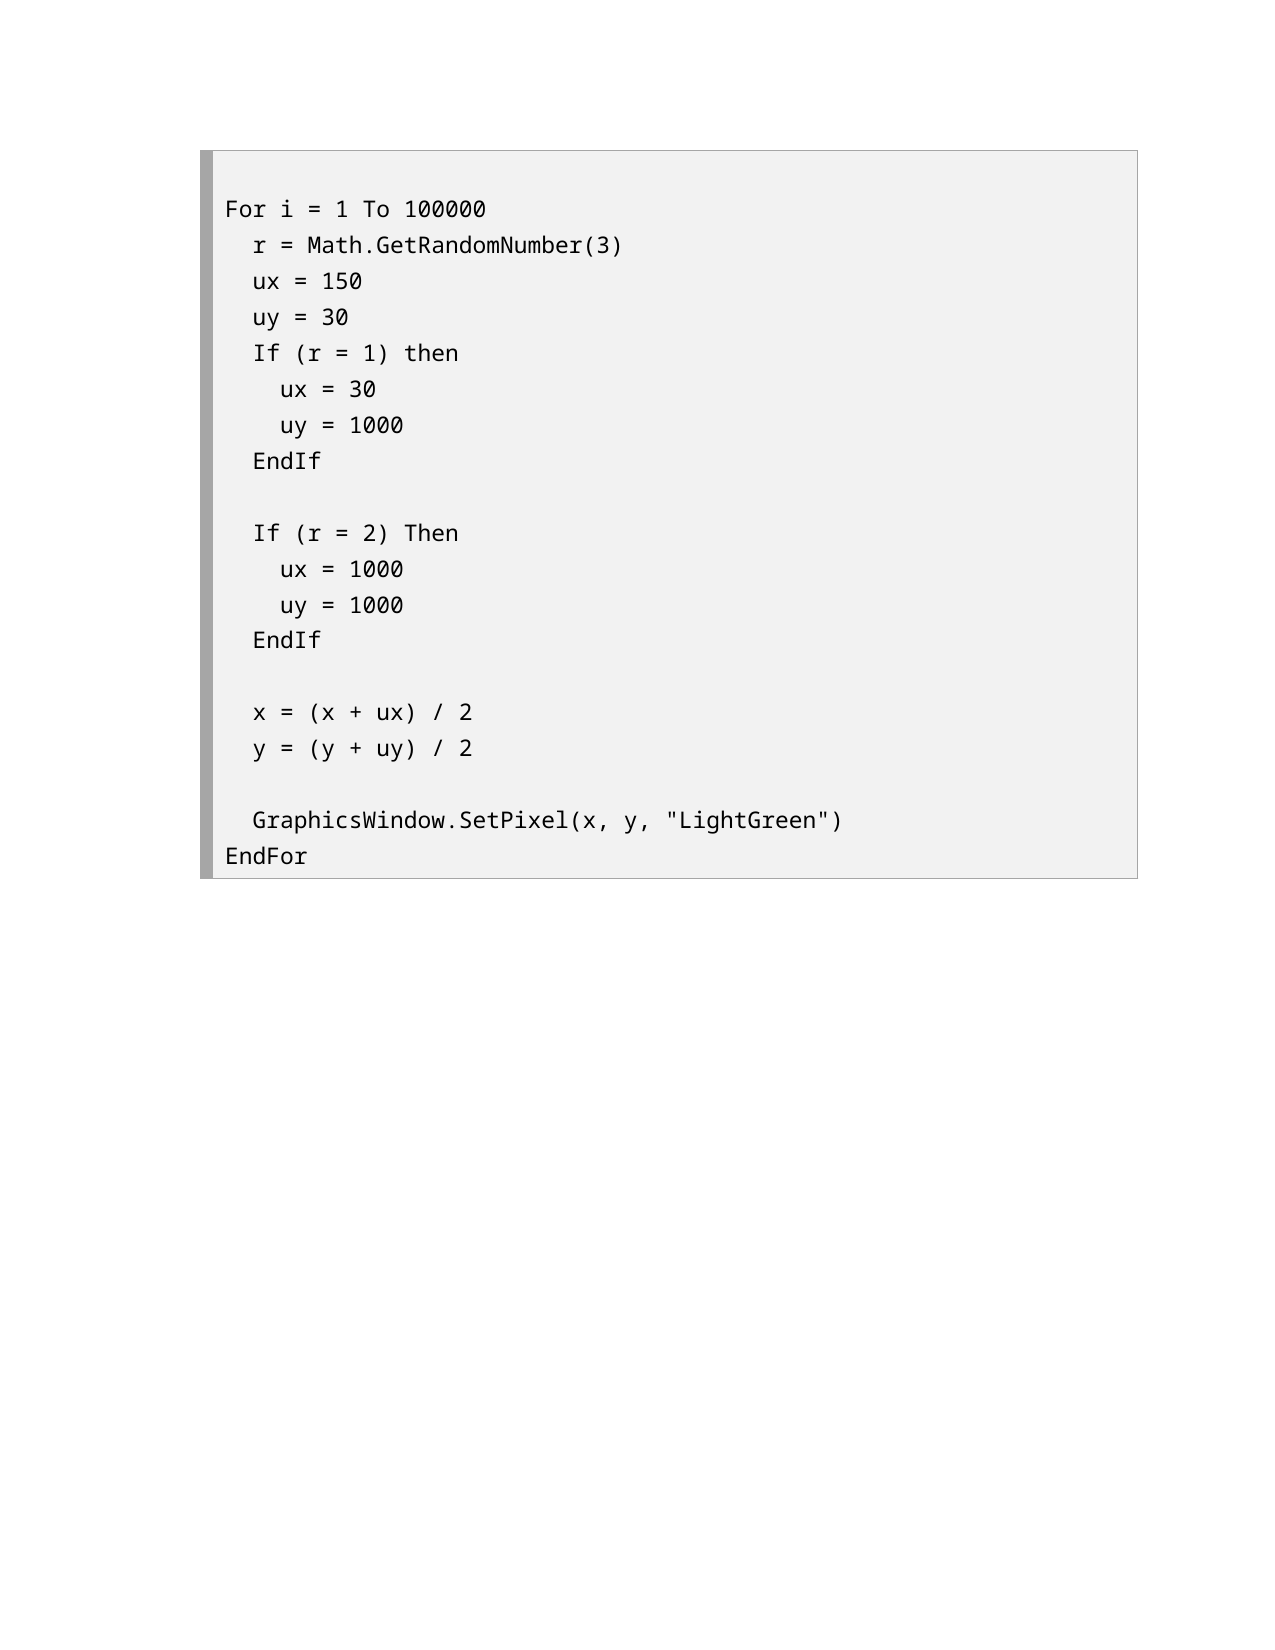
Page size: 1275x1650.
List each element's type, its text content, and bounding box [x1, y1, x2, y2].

text GraphicsWindow.SetPixel(x, y, "LightGreen") [213, 797, 1137, 833]
text uy = 30 [213, 294, 1137, 330]
text x = (x + ux) / 2 [213, 689, 1137, 725]
text For i = 1 To 100000 [213, 186, 1137, 222]
text y = (y + uy) / 2 [213, 725, 1137, 761]
text EndIf [213, 617, 1137, 653]
text uy = 1000 [213, 581, 1137, 617]
text If (r = 2) Then [213, 509, 1137, 545]
text EndIf [213, 437, 1137, 473]
text If (r = 1) then [213, 330, 1137, 366]
text ux = 150 [213, 258, 1137, 294]
text uy = 1000 [213, 402, 1137, 437]
text EndFor [213, 833, 1137, 878]
text ux = 30 [213, 366, 1137, 402]
text ux = 1000 [213, 545, 1137, 581]
text r = Math.GetRandomNumber(3) [213, 222, 1137, 258]
